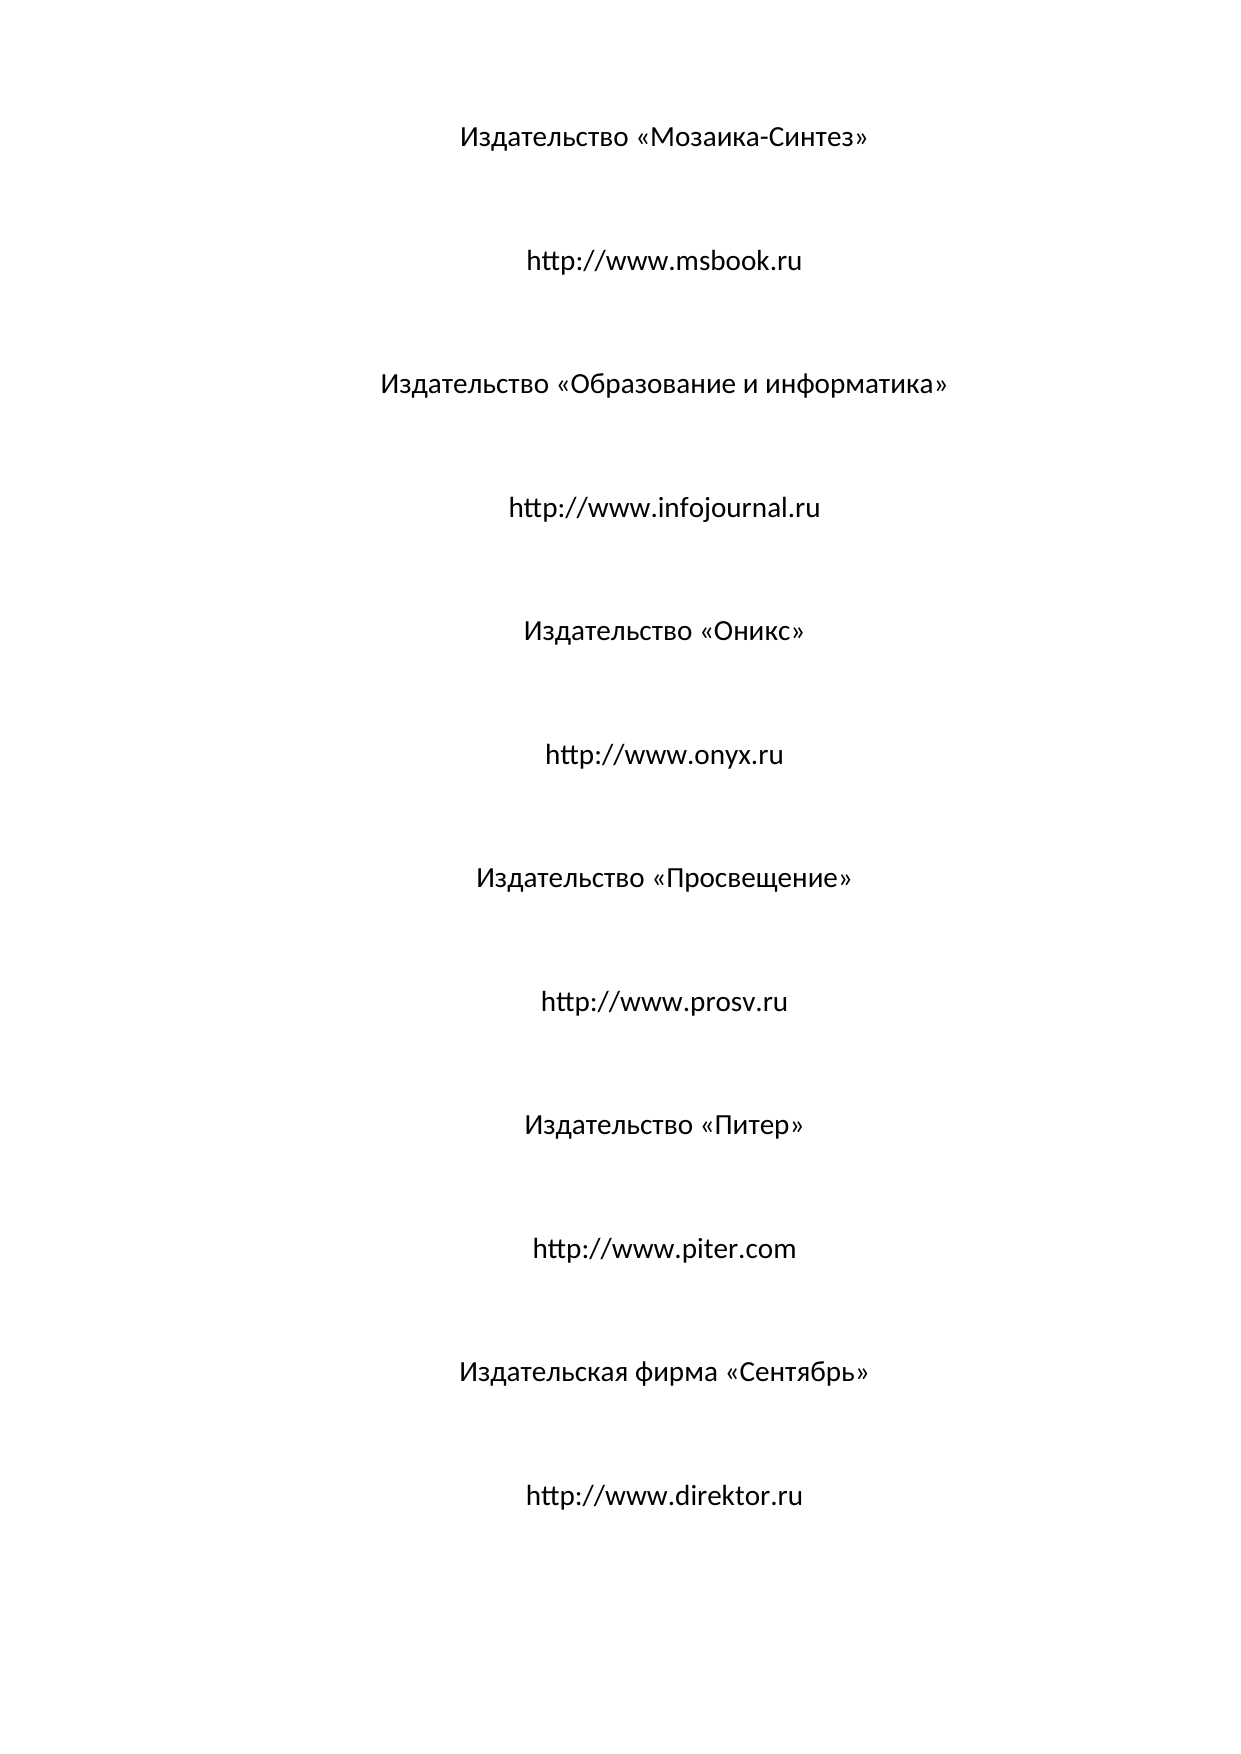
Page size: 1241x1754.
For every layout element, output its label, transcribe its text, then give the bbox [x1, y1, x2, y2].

text http://www.onyx.ru [177, 736, 1152, 771]
text http://www.infojournal.ru [177, 489, 1152, 524]
text http://www.piter.com [177, 1230, 1152, 1266]
text Издательство «Просвещение» [177, 859, 1152, 895]
text Издательство «Мозаика-Синтез» [177, 118, 1152, 154]
text http://www.prosv.ru [177, 983, 1152, 1018]
text Издательство «Оникс» [177, 612, 1152, 648]
text Издательская фирма «Сентябрь» [177, 1353, 1152, 1389]
text Издательство «Образование и информатика» [177, 365, 1152, 401]
text Издательство «Питер» [177, 1106, 1152, 1142]
text http://www.direktor.ru [177, 1477, 1152, 1513]
text http://www.msbook.ru [177, 242, 1152, 277]
